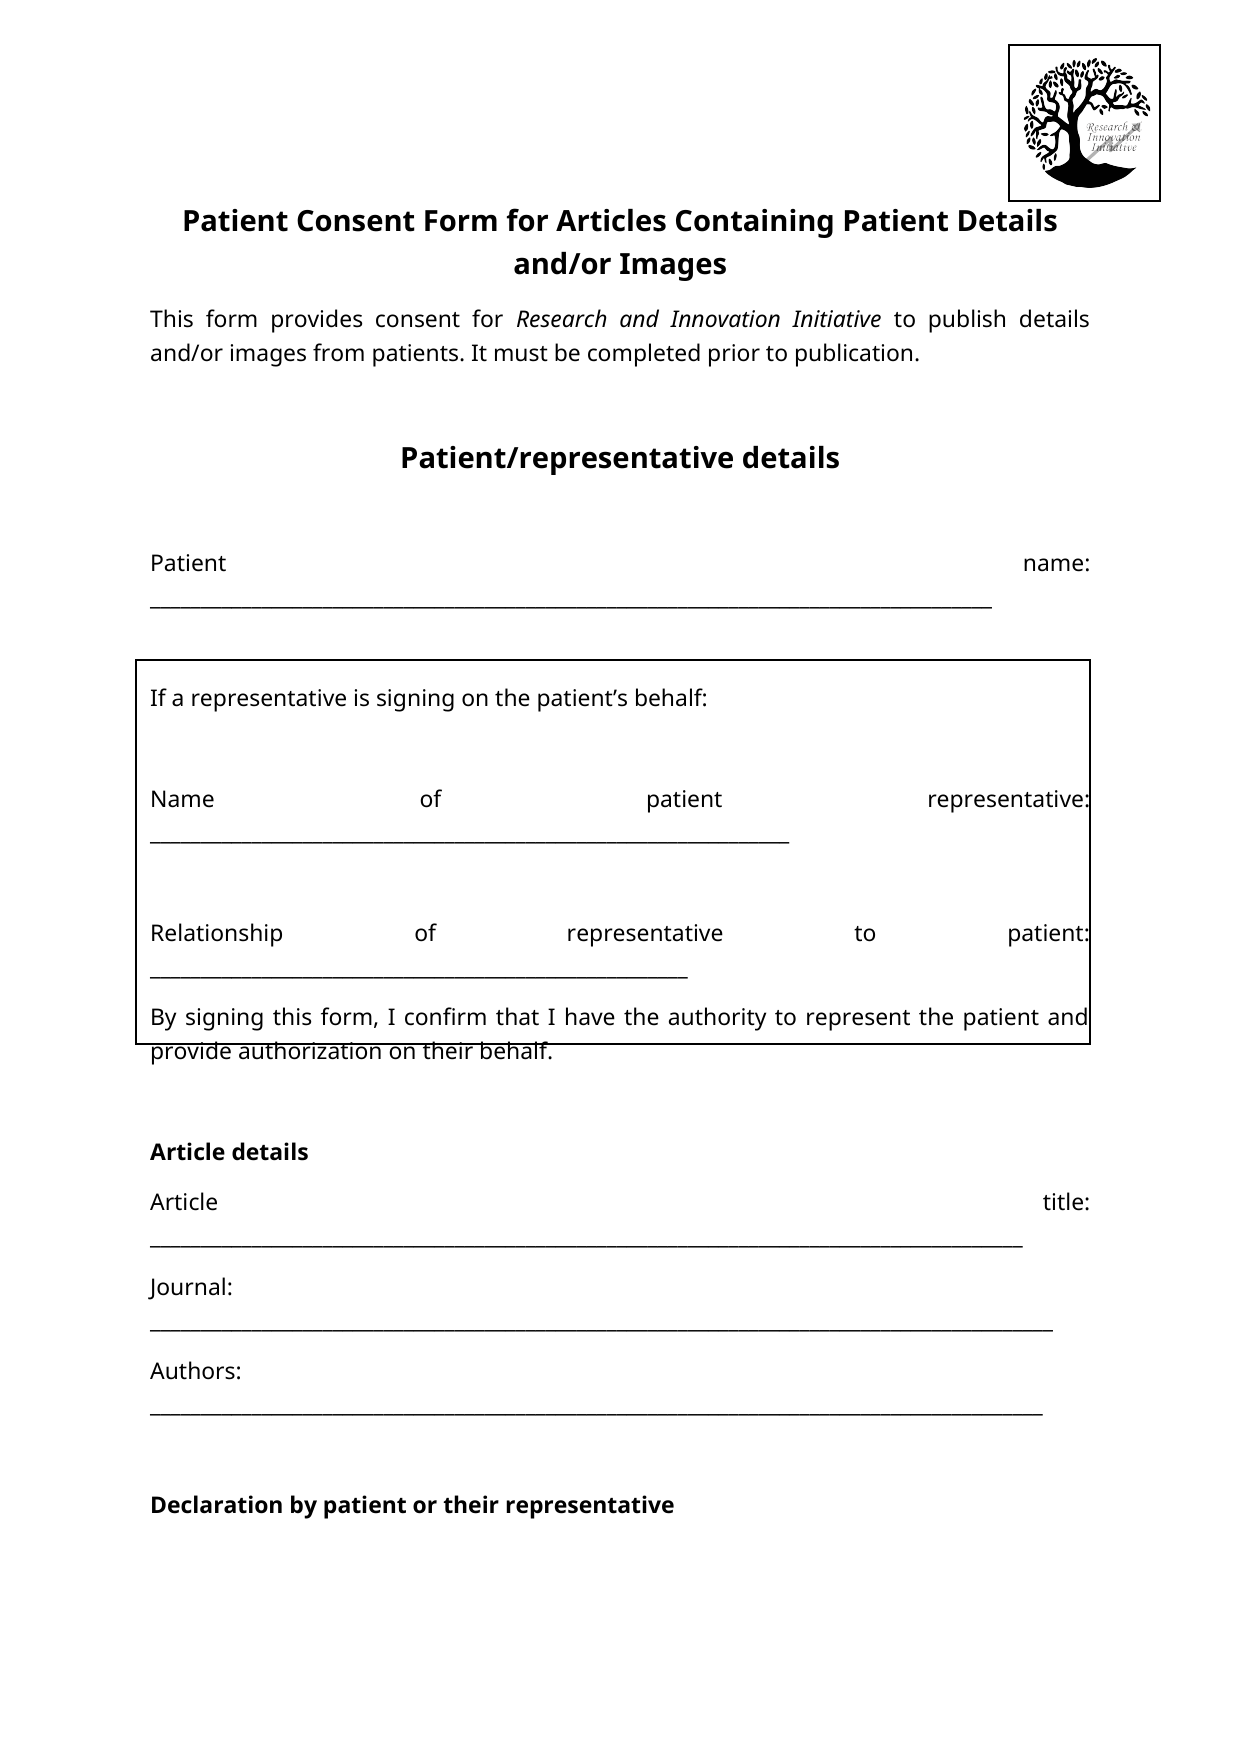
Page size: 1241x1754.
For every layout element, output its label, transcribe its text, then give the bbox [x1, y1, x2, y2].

text Declaration by patient or their representative [150, 1489, 1090, 1521]
text Name of patient representative: _______________________________________________________________ [150, 783, 1089, 848]
text Patient name: ___________________________________________________________________________________ [150, 547, 1090, 612]
picture [1023, 58, 1151, 188]
text By signing this form, I confirm that I have the authority to represent the patient and provide authorization on their behalf. [150, 1001, 1089, 1043]
text Patient Consent Form for Articles Containing Patient Details and/or Images [150, 200, 1090, 283]
text This form provides consent for Research and Innovation Initiative to publish details and/or images from patients. It must be completed prior to publication. [150, 303, 1090, 368]
text Article title: ______________________________________________________________________________________ [150, 1186, 1090, 1251]
text If a representative is signing on the patient’s behalf: [150, 682, 1089, 713]
text Patient/representative details [150, 437, 1090, 477]
text By signing this form, I confirm that I have the authority to represent the patient and provide authorization on their behalf. [150, 1045, 1090, 1066]
text Authors: ________________________________________________________________________________________ [150, 1355, 1090, 1420]
text Article details [150, 1136, 1090, 1167]
text Journal: _________________________________________________________________________________________ [150, 1271, 1090, 1336]
text Relationship of representative to patient: _____________________________________________________ [150, 917, 1089, 982]
